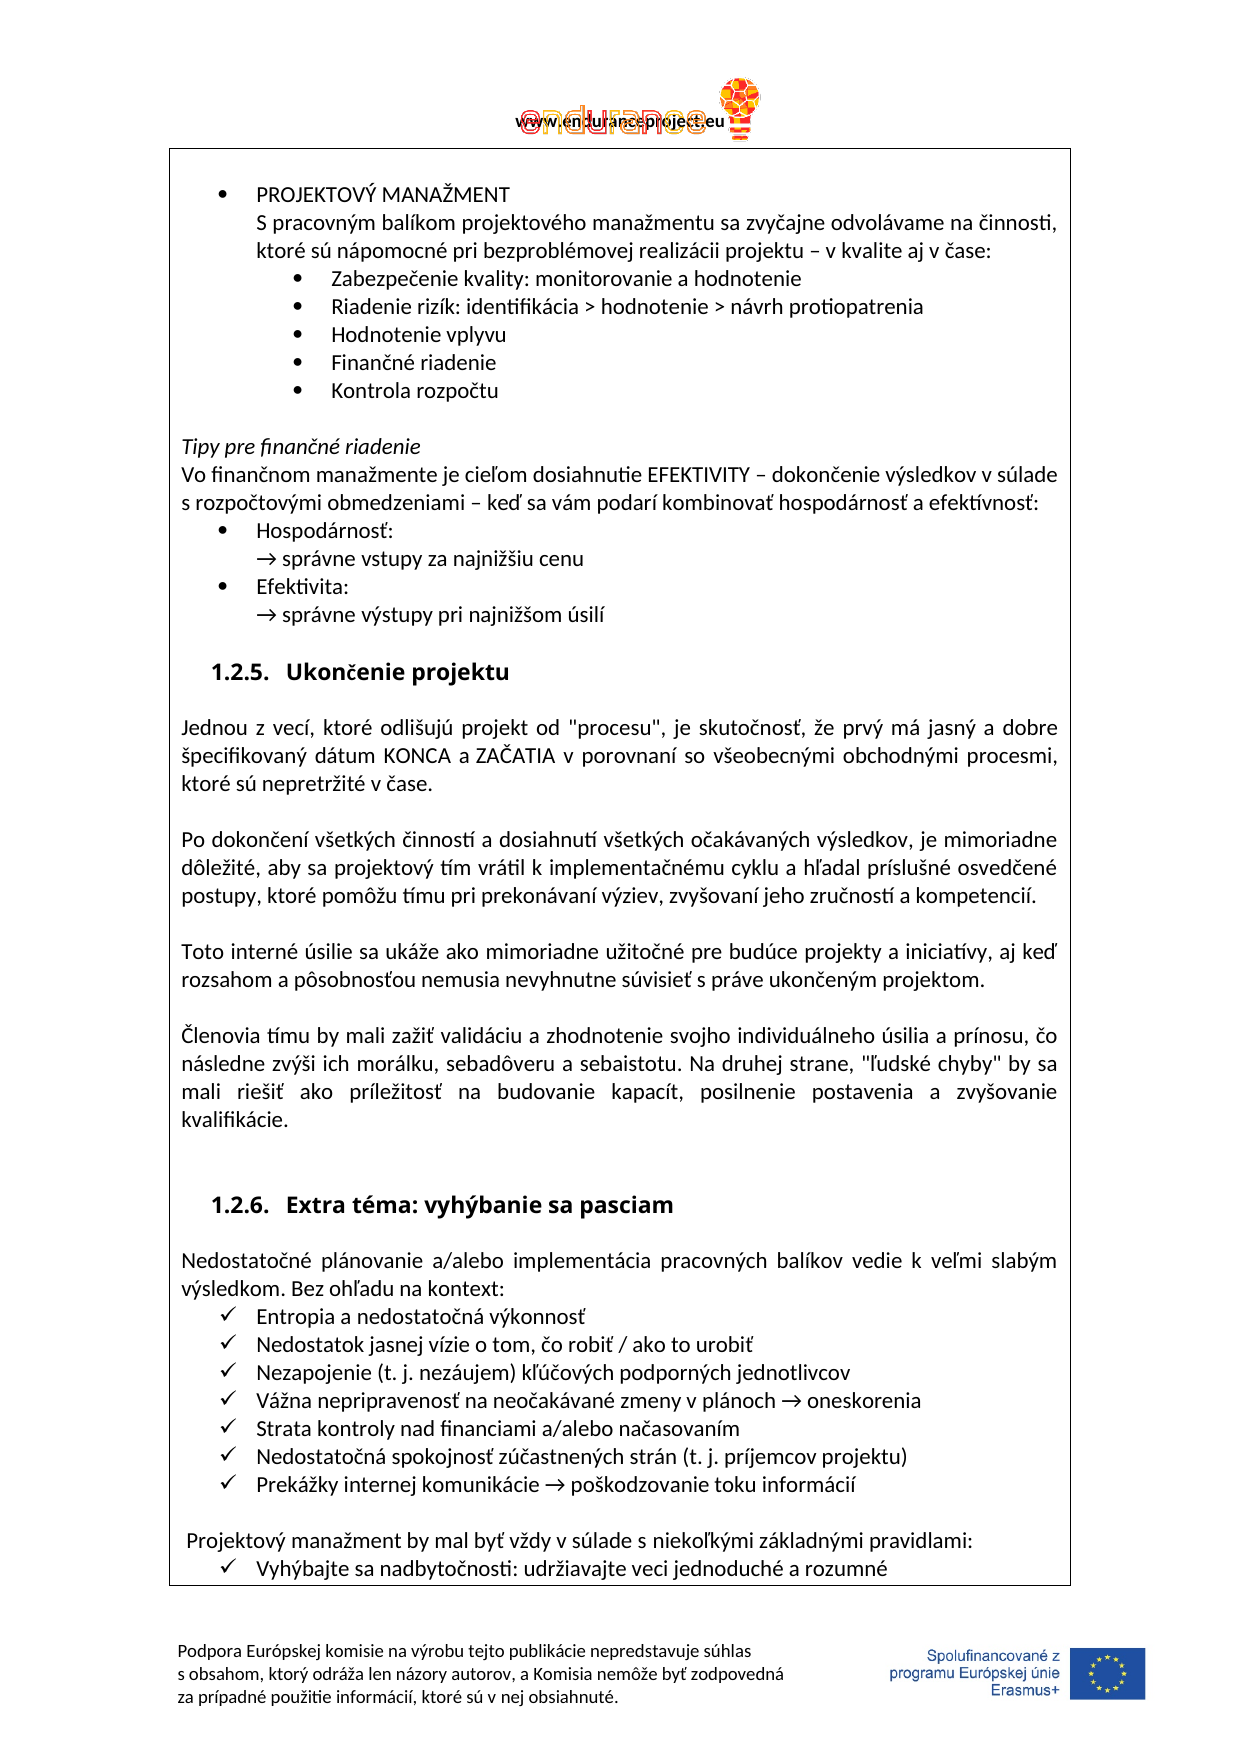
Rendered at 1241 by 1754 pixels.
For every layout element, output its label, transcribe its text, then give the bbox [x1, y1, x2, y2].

picture [507, 70, 774, 148]
picture [811, 1635, 1155, 1708]
